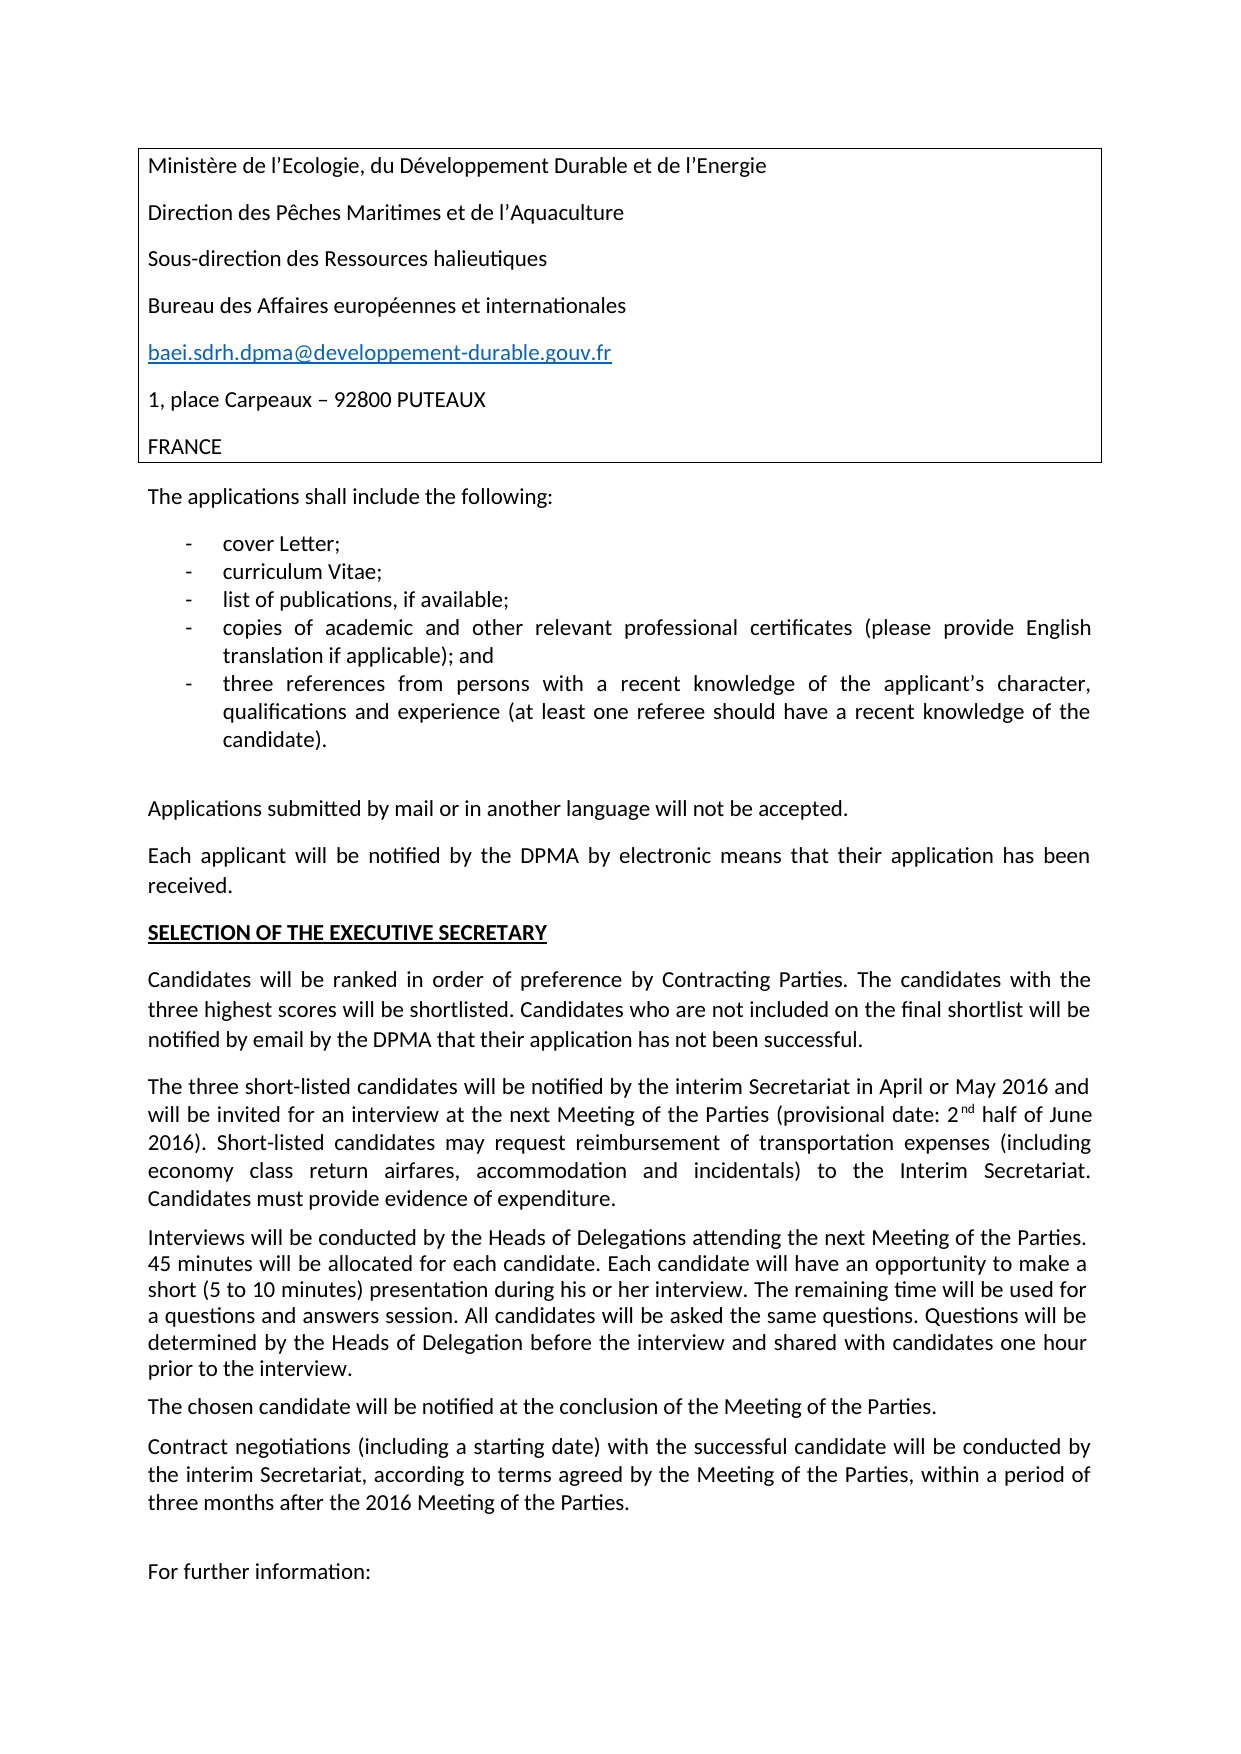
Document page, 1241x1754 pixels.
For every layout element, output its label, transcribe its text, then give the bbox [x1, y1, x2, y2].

list curriculum Vitae; [185, 557, 1093, 585]
text Bureau des Affaires européennes et internationales [139, 288, 1101, 319]
text Candidates will be ranked in order of preference by Contracting Parties. The candidates with the three highest scores will be shortlisted. Candidates who are not included on the final shortlist will be notified by email by the DPMA that their application has not been successful. [148, 965, 1093, 1053]
text The three short-listed candidates will be notified by the interim Secretariat in April or May 2016 and will be invited for an interview at the next Meeting of the Parties (provisional date: 2nd half of June 2016). Short-listed candidates may request reimbursement of transportation expenses (including economy class return airfares, accommodation and incidentals) to the Interim Secretariat. Candidates must provide evidence of expenditure. [148, 1072, 1093, 1212]
text Sous-direction des Ressources halieutiques [139, 241, 1101, 272]
text Applications submitted by mail or in another language will not be accepted. [148, 794, 1093, 822]
text Interviews will be conducted by the Heads of Delegations attending the next Meeting of the Parties. 45 minutes will be allocated for each candidate. Each candidate will have an opportunity to make a short (5 to 10 minutes) presentation during his or her interview. The remaining time will be used for a questions and answers session. All candidates will be asked the same questions. Questions will be determined by the Heads of Delegation before the interview and shared with candidates one hour prior to the interview. [148, 1225, 1088, 1381]
text The applications shall include the following: [148, 482, 1093, 510]
text Ministère de l’Ecologie, du Développement Durable et de l’Energie [139, 149, 1101, 179]
list three references from persons with a recent knowledge of the applicant’s character, qualifications and experience (at least one referee should have a recent knowledge of the candidate). [185, 669, 1093, 753]
text For further information: [148, 1557, 1093, 1585]
text The chosen candidate will be notified at the conclusion of the Meeting of the Parties. [148, 1394, 1088, 1420]
text Each applicant will be notified by the DPMA by electronic means that their application has been received. [148, 841, 1093, 899]
text Contract negotiations (including a starting date) with the successful candidate will be conducted by the interim Secretariat, according to terms agreed by the Meeting of the Parties, within a period of three months after the 2016 Meeting of the Parties. [148, 1432, 1093, 1516]
text baei.sdrh.dpma@developpement-durable.gouv.fr [139, 335, 1101, 366]
text SELECTION OF THE EXECUTIVE SECRETARY [148, 918, 1093, 946]
list copies of academic and other relevant professional certificates (please provide English translation if applicable); and [185, 613, 1093, 669]
list cover Letter; [185, 529, 1093, 557]
text FRANCE [139, 429, 1101, 462]
list list of publications, if available; [185, 585, 1093, 613]
text Direction des Pêches Maritimes et de l’Aquaculture [139, 194, 1101, 226]
text 1, place Carpeaux – 92800 PUTEAUX [139, 382, 1101, 413]
